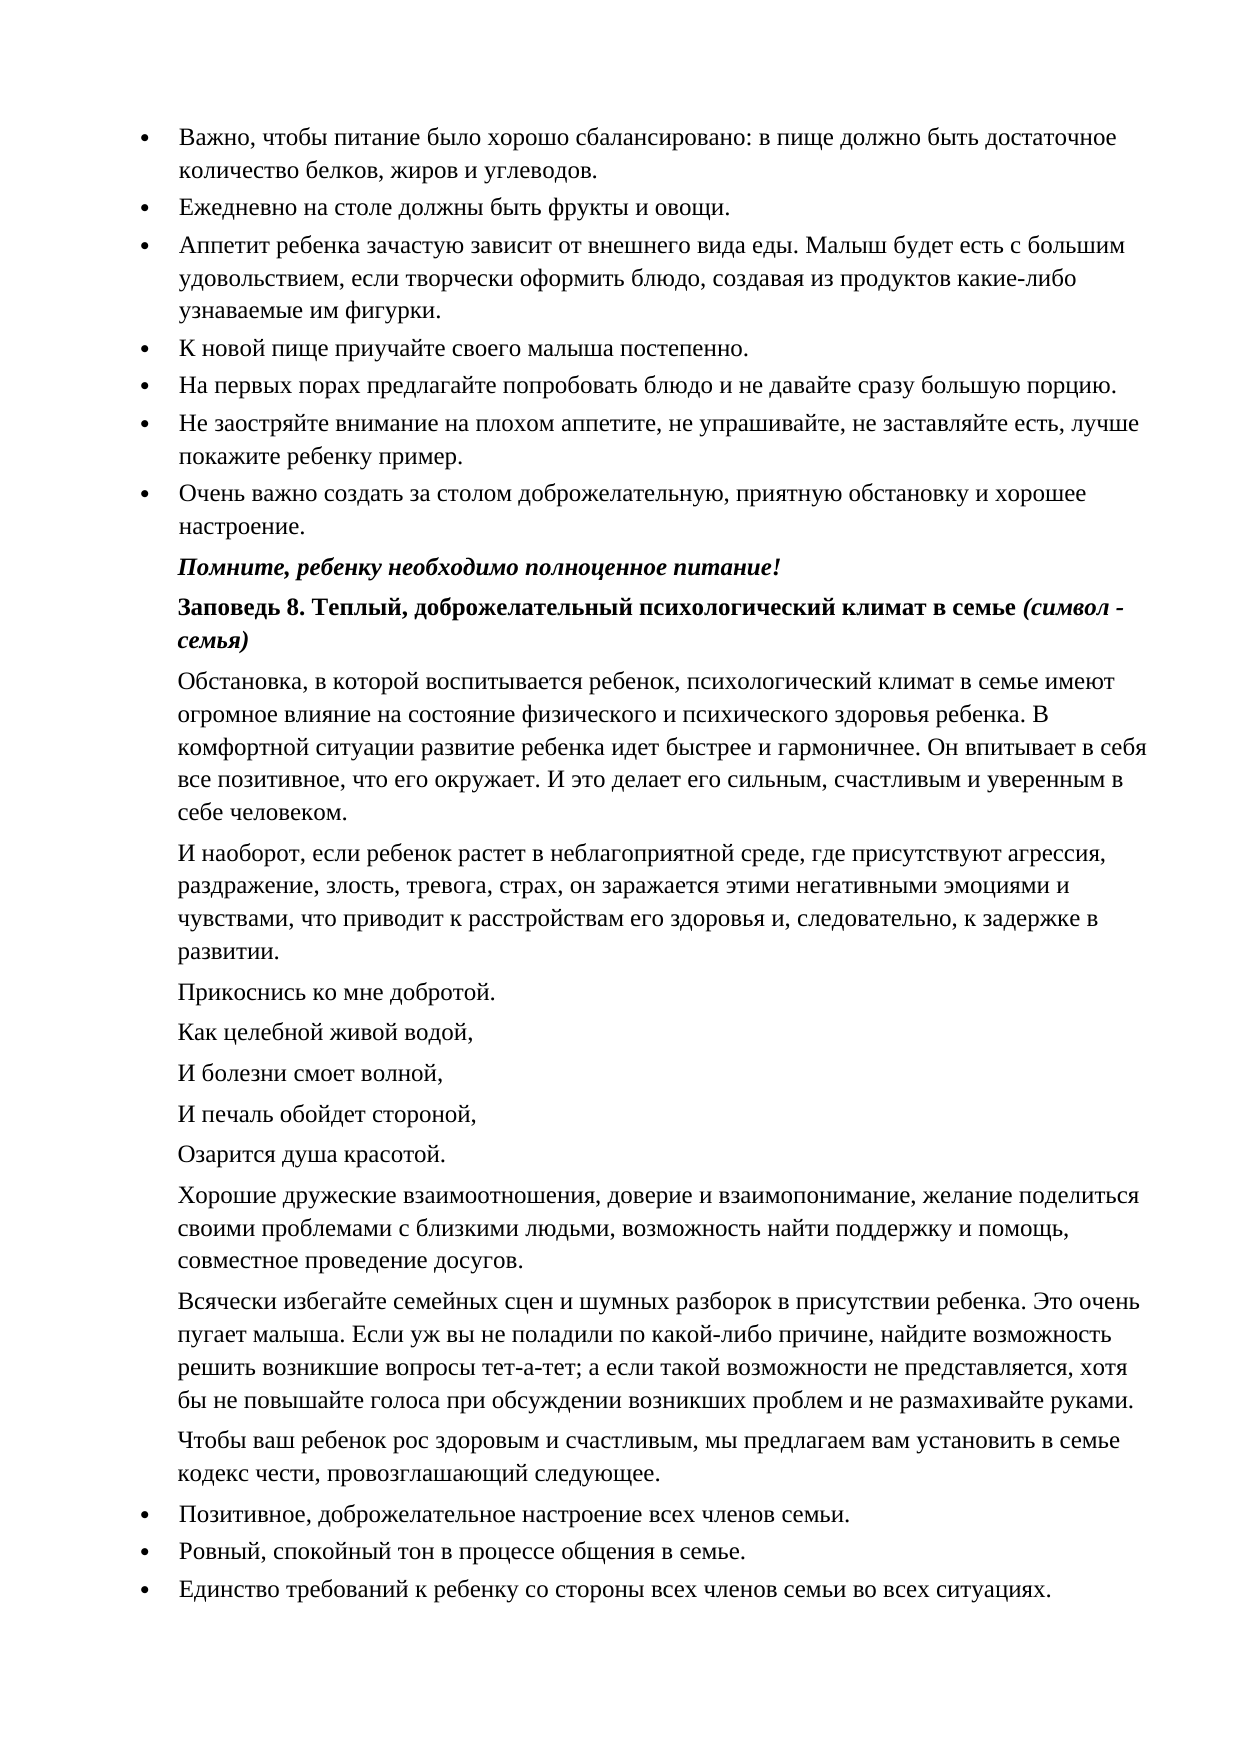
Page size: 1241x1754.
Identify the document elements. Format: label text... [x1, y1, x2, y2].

list Ровный, спокойный тон в процессе общения в семье. [141, 1532, 1152, 1565]
text Всячески избегайте семейных сцен и шумных разборок в присутствии ребенка. Это очень пугает малыша. Если уж вы не поладили по какой-либо причине, найдите возможность решить возникшие вопросы тет-а-тет; а если такой возможности не представляется, хотя бы не повышайте голоса при обсуждении возникших проблем и не размахивайте руками. [177, 1282, 1152, 1413]
list Единство требований к ребенку со стороны всех членов семьи во всех ситуациях. [141, 1570, 1152, 1602]
text Как целебной живой водой, [177, 1013, 1152, 1046]
text И печаль обойдет стороной, [177, 1095, 1152, 1127]
text Прикоснись ко мне добротой. [177, 973, 1152, 1006]
list К новой пище приучайте своего малыша постепенно. [141, 329, 1152, 362]
text И болезни смоет волной, [177, 1054, 1152, 1087]
list Важно, чтобы питание было хорошо сбалансировано: в пище должно быть достаточное количество белков, жиров и углеводов. [141, 118, 1152, 184]
list Очень важно создать за столом доброжелательную, приятную обстановку и хорошее настроение. [141, 474, 1152, 540]
list Не заостряйте внимание на плохом аппетите, не упрашивайте, не заставляйте есть, лучше покажите ребенку пример. [141, 404, 1152, 470]
text Заповедь 8. Теплый, доброжелательный психологический климат в семье (символ - семья) [177, 588, 1152, 654]
list На первых порах предлагайте попробовать блюдо и не давайте сразу большую порцию. [141, 367, 1152, 399]
list Ежедневно на столе должны быть фрукты и овощи. [141, 188, 1152, 221]
text Помните, ребенку необходимо полноценное питание! [177, 548, 1152, 581]
list Аппетит ребенка зачастую зависит от внешнего вида еды. Малыш будет есть с большим удовольствием, если творчески оформить блюдо, создавая из продуктов какие-либо узнаваемые им фигурки. [141, 226, 1152, 324]
text Чтобы ваш ребенок рос здоровым и счастливым, мы предлагаем вам установить в семье кодекс чести, провозглашающий следующее. [177, 1421, 1152, 1487]
list Позитивное, доброжелательное настроение всех членов семьи. [141, 1495, 1152, 1527]
text Озарится душа красотой. [177, 1135, 1152, 1168]
text Хорошие дружеские взаимоотношения, доверие и взаимопонимание, желание поделиться своими проблемами с близкими людьми, возможность найти поддержку и помощь, совместное проведение досугов. [177, 1176, 1152, 1274]
text И наоборот, если ребенок растет в неблагоприятной среде, где присутствуют агрессия, раздражение, злость, тревога, страх, он заражается этими негативными эмоциями и чувствами, что приводит к расстройствам его здоровья и, следовательно, к задержке в развитии. [177, 834, 1152, 965]
text Обстановка, в которой воспитывается ребенок, психологический климат в семье имеют огромное влияние на состояние физического и психического здоровья ребенка. В комфортной ситуации развитие ребенка идет быстрее и гармоничнее. Он впитывает в себя все позитивное, что его окружает. И это делает его сильным, счастливым и уверенным в себе человеком. [177, 662, 1152, 826]
